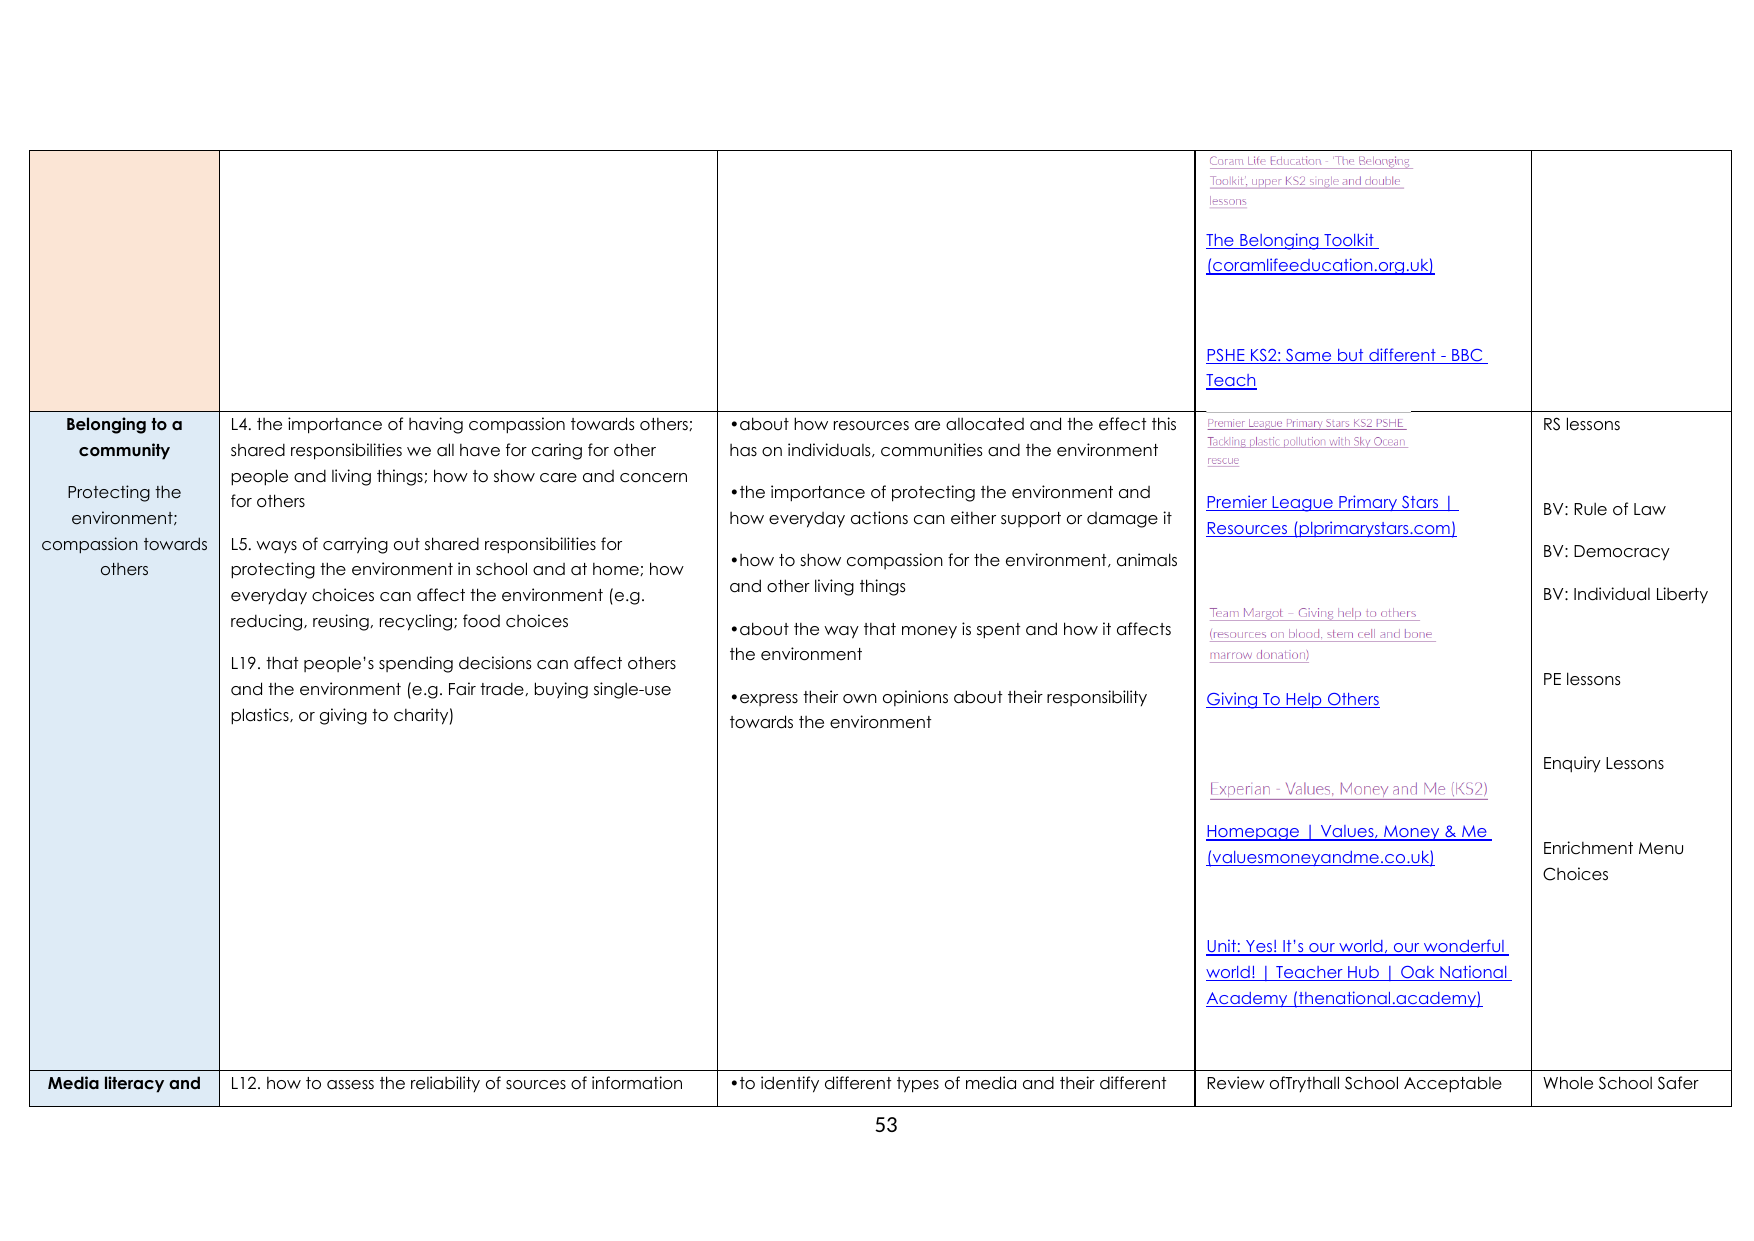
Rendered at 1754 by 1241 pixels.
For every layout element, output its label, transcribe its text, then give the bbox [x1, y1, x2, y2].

table_cell Premier League Primary Stars | Resources (plprimarystars.com) Giving To Help Others Homepage | Values, Money & Me (valuesmoneyandme.co.uk) Unit: Yes! It’s our world, our wonderful world! | Teacher Hub | Oak National Academy (thenational.academy) [1196, 412, 1531, 1070]
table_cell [30, 1071, 219, 1106]
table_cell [220, 151, 717, 411]
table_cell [1196, 151, 1531, 411]
picture [1206, 600, 1441, 668]
table_cell •about how resources are allocated and the effect this has on individuals, communities and the environment •the importance of protecting the environment and how everyday actions can either support or damage it •how to show compassion for the environment, animals and other living things •about the way that money is spent and how it affects the environment •express their own opinions about their responsibility towards the environment [718, 412, 1194, 1070]
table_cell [220, 1071, 717, 1106]
table_cell Belonging to a community Protecting the environment; compassion towards others [30, 412, 219, 1070]
table_cell L4. the importance of having compassion towards others; shared responsibilities we all have for caring for other people and living things; how to show care and concern for others L5. ways of carrying out shared responsibilities for protecting the environment in school and at home; how everyday choices can affect the environment (e.g. reducing, reusing, recycling; food choices L19. that people’s spending decisions can affect others and the environment (e.g. Fair trade, buying single-use plastics, or giving to charity) [220, 412, 717, 1070]
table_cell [30, 151, 219, 411]
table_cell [1532, 151, 1731, 411]
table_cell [718, 151, 1194, 411]
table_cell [718, 1071, 1194, 1106]
picture [1206, 151, 1421, 209]
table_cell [1196, 1071, 1531, 1106]
picture [1206, 771, 1498, 801]
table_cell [1532, 1071, 1731, 1106]
picture [1206, 411, 1411, 471]
table_cell RS lessons BV: Rule of Law BV: Democracy BV: Individual Liberty PE lessons Enquiry Lessons Enrichment Menu Choices [1532, 412, 1731, 1070]
